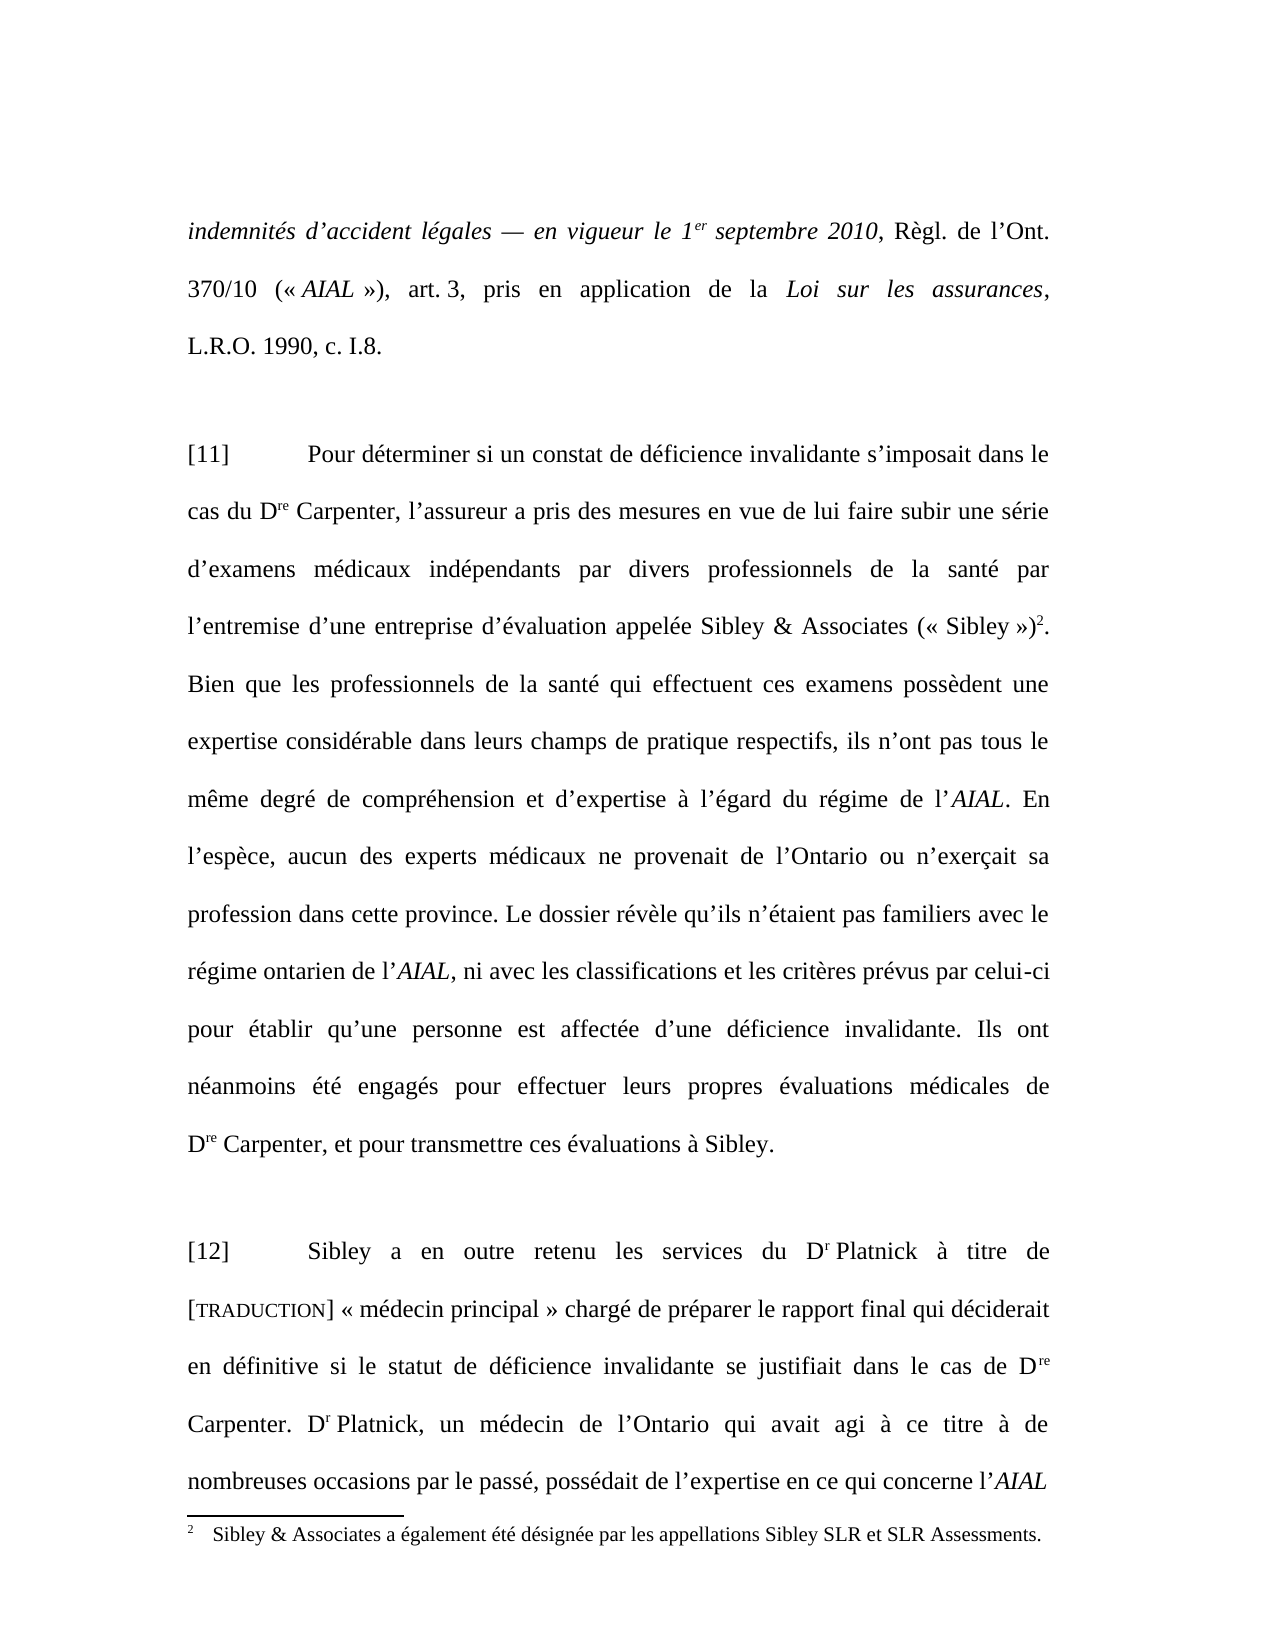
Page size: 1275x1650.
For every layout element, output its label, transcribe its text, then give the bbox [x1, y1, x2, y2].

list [187, 1236, 1050, 1495]
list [187, 216, 1050, 360]
list Pour déterminer si un constat de déficience invalidante s’imposait dans le cas du Dre Carpenter, l’assureur a pris des mesures en vue de lui faire subir une série d’examens médicaux indépendants par divers professionnels de la santé par l’entremise d’une entreprise d’évaluation appelée Sibley & Associates (« Sibley »). Bien que les professionnels de la santé qui effectuent ces examens possèdent une expertise considérable dans leurs champs de pratique respectifs, ils n’ont pas tous le même degré de compréhension et d’expertise à l’égard du régime de l’AIAL. En l’espèce, aucun des experts médicaux ne provenait de l’Ontario ou n’exerçait sa profession dans cette province. Le dossier révèle qu’ils n’étaient pas familiers avec le régime ontarien de l’AIAL, ni avec les classifications et les critères prévus par celui-ci pour établir qu’une personne est affectée d’une déficience invalidante. Ils ont néanmoins été engagés pour effectuer leurs propres évaluations médicales de Dre Carpenter, et pour transmettre ces évaluations à Sibley. [187, 439, 1050, 1158]
